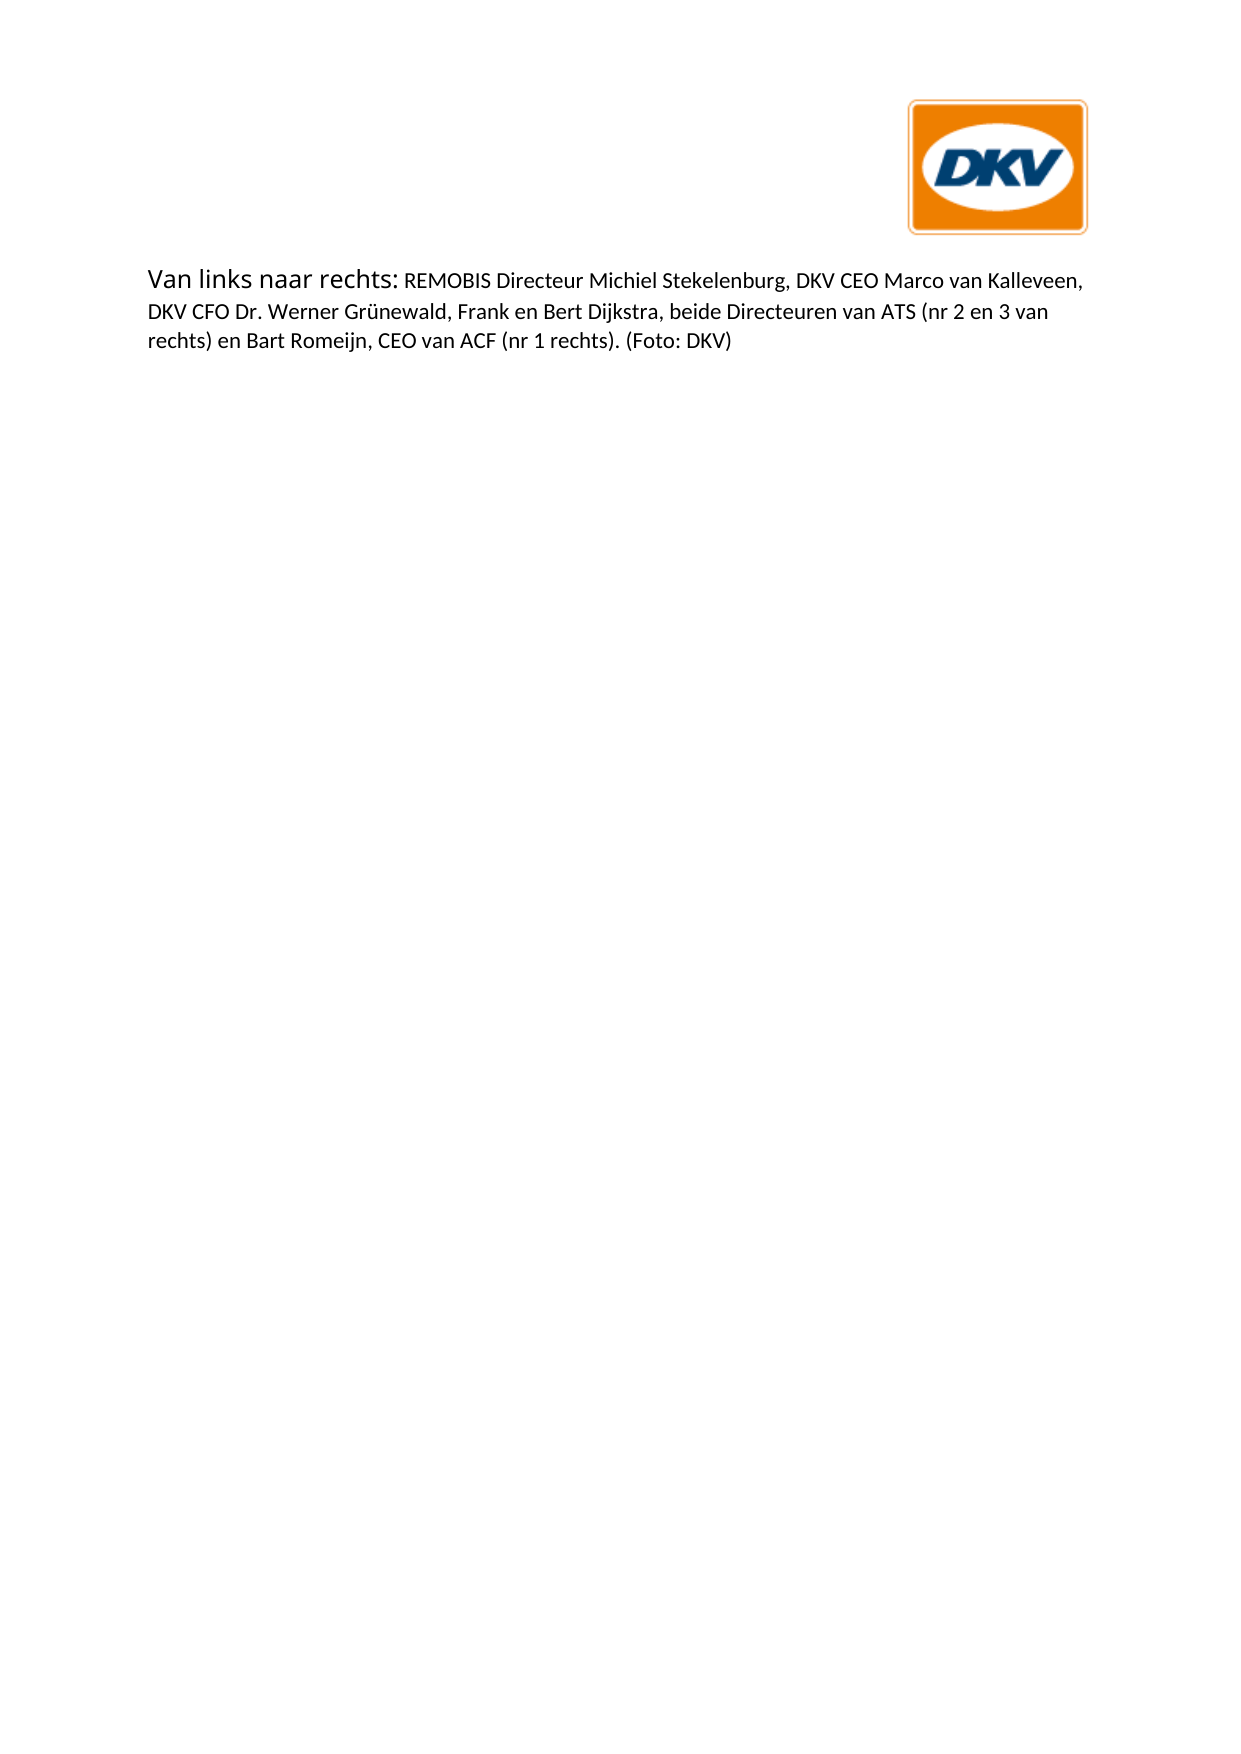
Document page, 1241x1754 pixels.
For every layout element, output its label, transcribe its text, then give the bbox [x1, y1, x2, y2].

text Van links naar rechts: REMOBIS Directeur Michiel Stekelenburg, DKV CEO Marco van Kalleveen, DKV CFO Dr. Werner Grünewald, Frank en Bert Dijkstra, beide Directeuren van ATS (nr 2 en 3 van rechts) en Bart Romeijn, CEO van ACF (nr 1 rechts). (Foto: DKV) [148, 261, 1093, 355]
picture [905, 73, 1093, 262]
